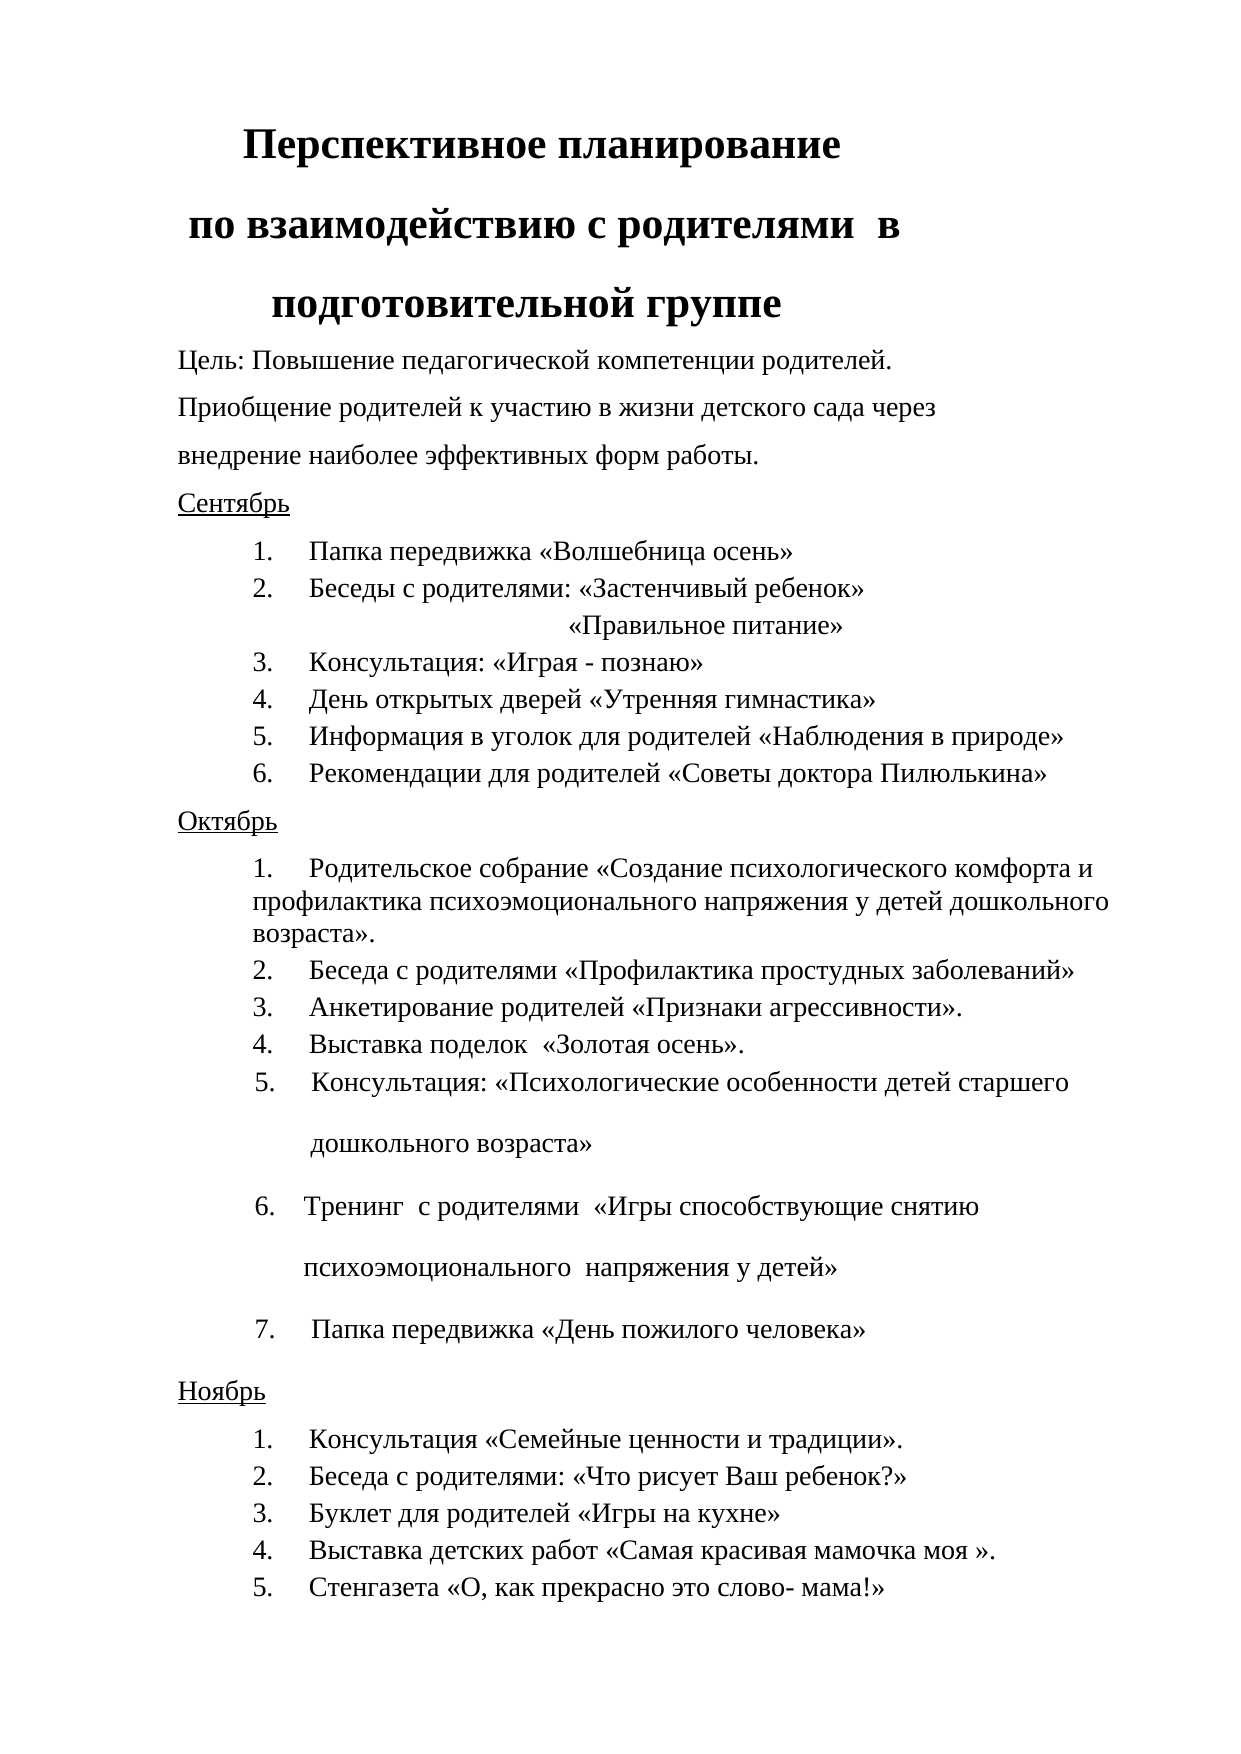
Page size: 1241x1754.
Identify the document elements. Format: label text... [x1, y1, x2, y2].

text 3. Анкетирование родителей «Признаки агрессивности». [252, 990, 1152, 1023]
text 1. Папка передвижка «Волшебница осень» [252, 533, 1152, 566]
text 2. Беседы с родителями: «Застенчивый ребенок» [252, 571, 1152, 603]
text 1. Родительское собрание «Создание психологического комфорта и профилактика психоэмоционального напряжения у детей дошкольного возраста». [252, 851, 1152, 949]
text 6. Тренинг с родителями «Игры способствующие снятию [177, 1188, 1152, 1221]
text Ноябрь [177, 1374, 1152, 1407]
text 7. Папка передвижка «День пожилого человека» [177, 1312, 1152, 1345]
text 5. Консультация: «Психологические особенности детей старшего [177, 1064, 1152, 1097]
text «Правильное питание» [252, 608, 1152, 640]
text 4. Выставка поделок «Золотая осень». [252, 1027, 1152, 1060]
text 5. Информация в уголок для родителей «Наблюдения в природе» [252, 719, 1152, 751]
text 6. Рекомендации для родителей «Советы доктора Пилюлькина» [252, 756, 1152, 788]
text 4. День открытых дверей «Утренняя гимнастика» [252, 682, 1152, 714]
text психоэмоционального напряжения у детей» [177, 1251, 1152, 1283]
text Приобщение родителей к участию в жизни детского сада через [177, 390, 1152, 423]
text Сентябрь [177, 486, 1152, 518]
text 5. Стенгазета «О, как прекрасно это слово- мама!» [252, 1571, 1152, 1603]
text Октябрь [177, 804, 1152, 836]
text 3. Буклет для родителей «Игры на кухне» [252, 1496, 1152, 1529]
text по взаимодействию с родителями в [177, 198, 1152, 248]
text 1. Консультация «Семейные ценности и традиции». [252, 1422, 1152, 1454]
text 2. Беседа с родителями «Профилактика простудных заболеваний» [252, 953, 1152, 986]
text 2. Беседа с родителями: «Что рисует Ваш ребенок?» [252, 1459, 1152, 1492]
text 4. Выставка детских работ «Самая красивая мамочка моя ». [252, 1533, 1152, 1566]
text Перспективное планирование [177, 118, 1152, 168]
text Цель: Повышение педагогической компетенции родителей. [177, 343, 1152, 375]
text подготовительной группе [177, 277, 1152, 327]
text 3. Консультация: «Играя - познаю» [252, 645, 1152, 677]
text дошкольного возраста» [177, 1127, 1152, 1159]
text внедрение наиболее эффективных форм работы. [177, 438, 1152, 471]
